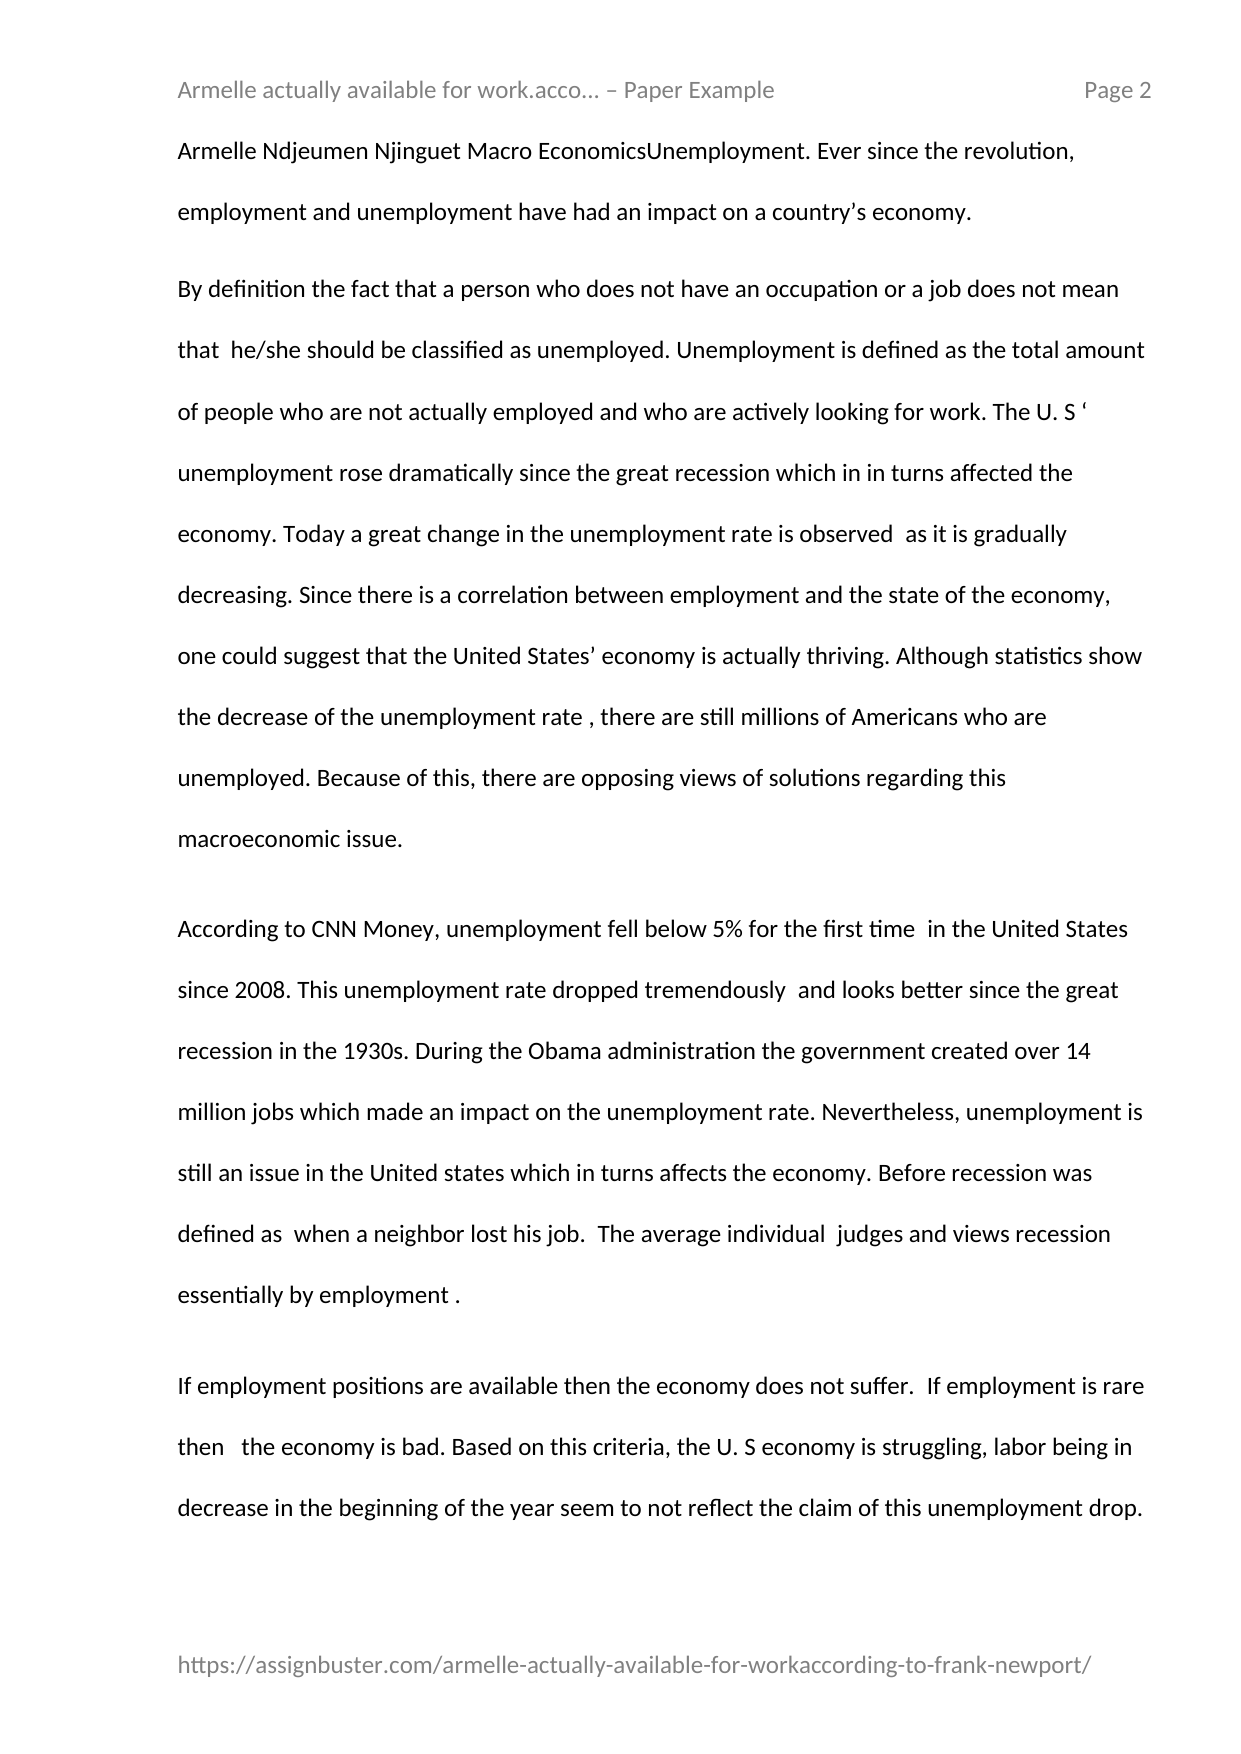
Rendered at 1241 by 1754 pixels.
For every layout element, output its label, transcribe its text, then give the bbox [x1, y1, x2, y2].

text If employment positions are available then the economy does not suffer. If employment is rare then the economy is bad. Based on this criteria, the U. S economy is struggling, labor being in decrease in the beginning of the year seem to not reflect the claim of this unemployment drop. [177, 1370, 1152, 1523]
text According to CNN Money, unemployment fell below 5% for the first time in the United States since 2008. This unemployment rate dropped tremendously and looks better since the great recession in the 1930s. During the Obama administration the government created over 14 million jobs which made an impact on the unemployment rate. Nevertheless, unemployment is still an issue in the United states which in turns affects the economy. Before recession was defined as when a neighbor lost his job. The average individual judges and views recession essentially by employment . [177, 913, 1152, 1310]
text Armelle Ndjeumen Njinguet Macro EconomicsUnemployment. Ever since the revolution, employment and unemployment have had an impact on a country’s economy. [177, 135, 1152, 226]
text By definition the fact that a person who does not have an occupation or a job does not mean that he/she should be classified as unemployed. Unemployment is defined as the total amount of people who are not actually employed and who are actively looking for work. The U. S ‘ unemployment rose dramatically since the great recession which in in turns affected the economy. Today a great change in the unemployment rate is observed as it is gradually decreasing. Since there is a correlation between employment and the state of the economy, one could suggest that the United States’ economy is actually thriving. Although statistics show the decrease of the unemployment rate , there are still millions of Americans who are unemployed. Because of this, there are opposing views of solutions regarding this macroeconomic issue. [177, 273, 1152, 853]
